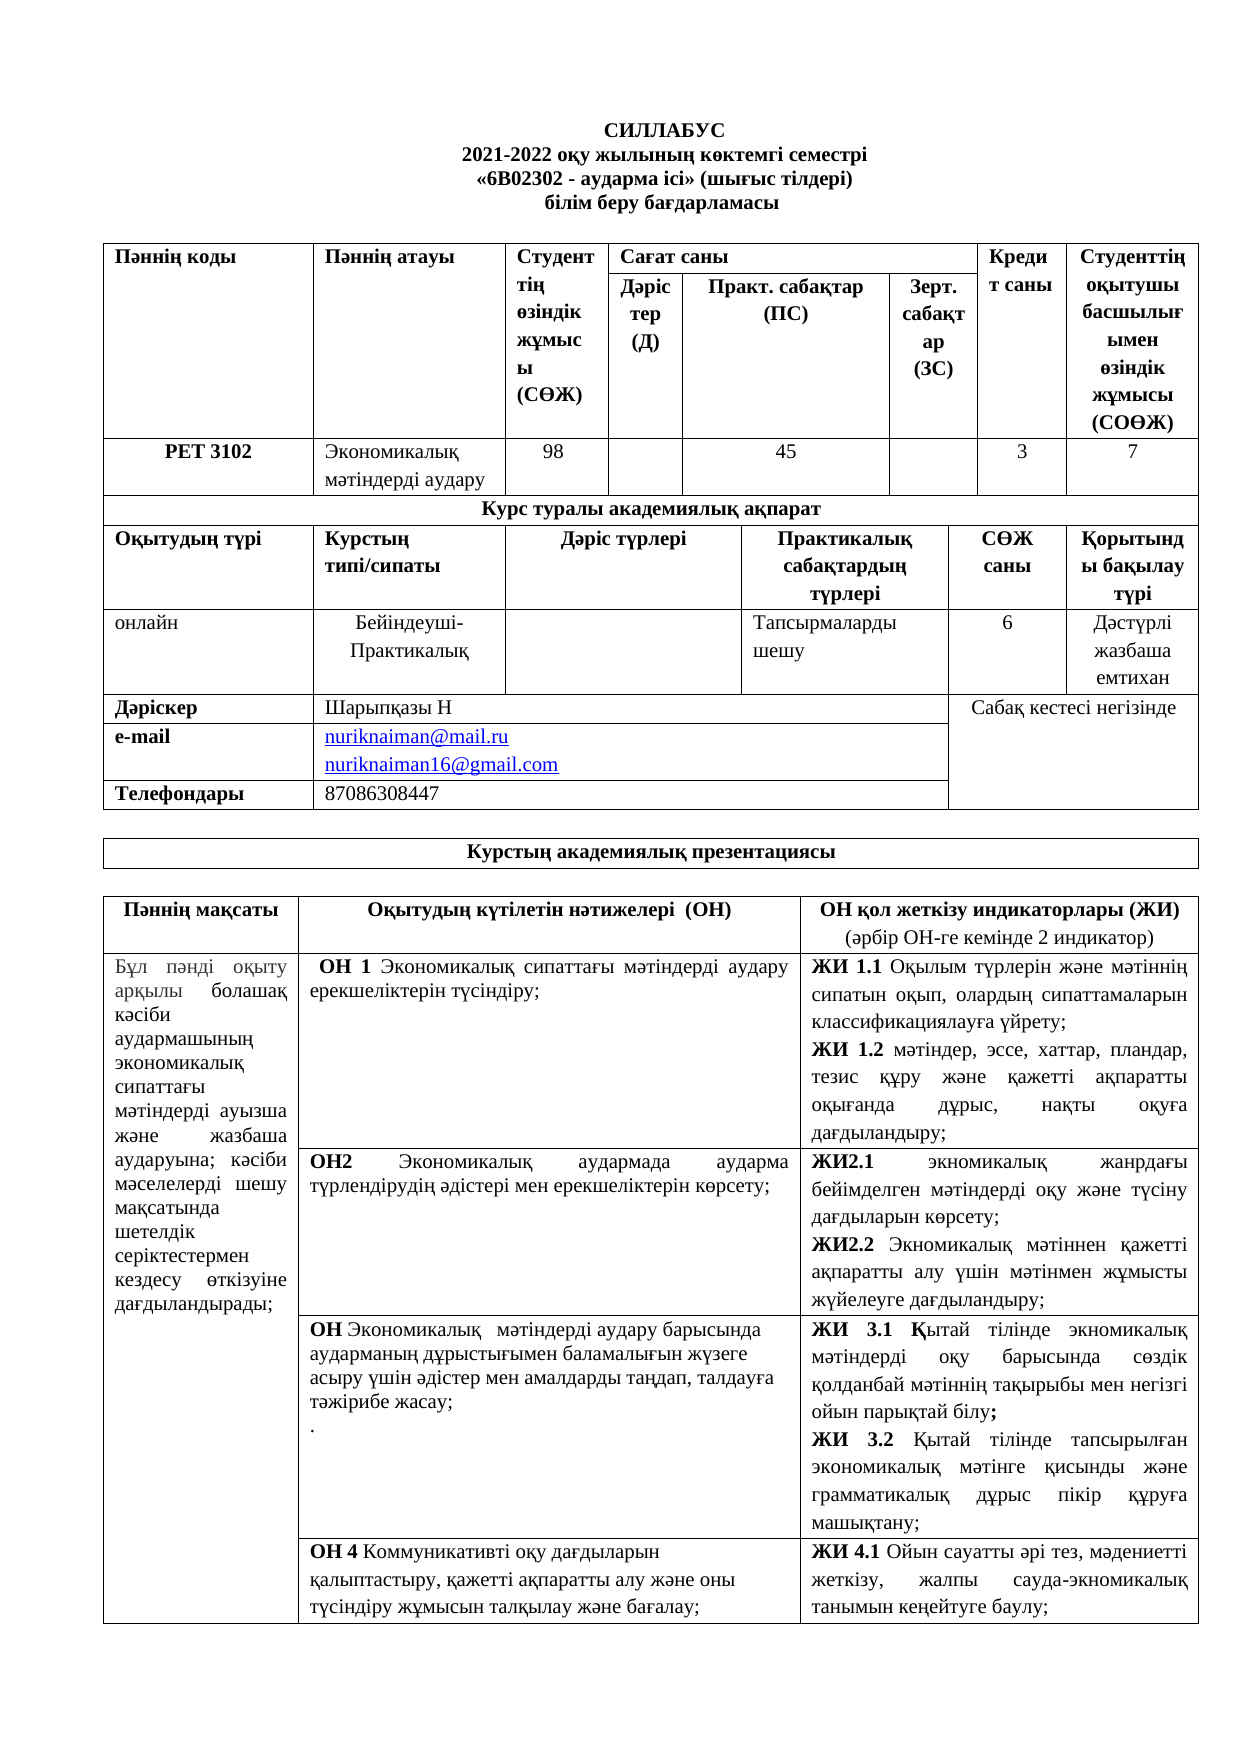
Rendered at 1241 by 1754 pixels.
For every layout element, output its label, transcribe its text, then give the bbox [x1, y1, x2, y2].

table_cell Дәріскер [104, 695, 313, 723]
table_header Пәннің атауы [314, 244, 505, 438]
table_cell ЖИ 1.1 Оқылым түрлерін және мәтіннің сипатын оқып, олардың сипаттамаларын классификациялауға үйрету; ЖИ 1.2 мәтіндер, эссе, хаттар, пландар, тезис құру және қажетті ақпаратты оқығанда дұрыс, нақты оқуға дағдыландыру; [801, 954, 1198, 1148]
table_header Оқытудың күтілетін нәтижелері (ОН) [299, 897, 800, 953]
table_cell Телефондары [104, 781, 313, 809]
table_cell Сабақ кестесі негізінде [949, 695, 1198, 809]
table_cell 98 [506, 439, 608, 495]
table_cell Дәрістер (Д) [609, 274, 682, 438]
table_cell Дәстүрлі жазбаша емтихан [1067, 610, 1198, 694]
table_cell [299, 1539, 800, 1623]
table_cell ОН Экономикалық мәтіндерді аудару барысында аударманың дұрыстығымен баламалығын жүзеге асыру үшін әдістер мен амалдарды таңдап, талдауға тәжірибе жасау; . [299, 1316, 800, 1538]
table_cell e-mail [104, 724, 313, 780]
table_cell Экономикалық мәтіндерді аудару [314, 439, 505, 495]
table_cell ЖИ 3.1 Қытай тілінде экномикалық мәтіндерді оқу барысында сөздік қолданбай мәтіннің тақырыбы мен негізгі ойын парықтай білу; ЖИ 3.2 Қытай тілінде тапсырылған экономикалық мәтінге қисынды және грамматикалық дұрыс пікір құруға машықтану; [801, 1316, 1198, 1538]
table_header Кредит саны [978, 244, 1066, 438]
table_cell 6 [949, 610, 1066, 694]
table_cell Курстың типі/сипаты [314, 526, 505, 609]
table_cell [801, 1539, 1198, 1623]
text СИЛЛАБУС [177, 118, 1152, 142]
table_cell Бұл пәнді оқыту арқылы болашақ кәсіби аудармашының экономикалық сипаттағы мәтіндерді ауызша және жазбаша аударуына; кәсіби мәселелерді шешу мақсатында шетелдік серіктестермен кездесу өткізуіне дағдыландырады; [104, 954, 298, 1623]
table_cell 87086308447 [314, 781, 948, 809]
text «6B02302 - аударма ісі» (шығыс тілдері) [177, 166, 1152, 190]
table_cell Шарыпқазы Н [314, 695, 948, 723]
table_cell Бейіндеуші-Практикалық [314, 610, 505, 694]
table_cell 45 [683, 439, 889, 495]
table_cell [506, 610, 741, 694]
table_header Студенттің өзіндік жұмысы (СӨЖ) [506, 244, 608, 438]
table_cell Қорытынды бақылау түрі [1067, 526, 1198, 609]
table_cell Курс туралы академиялық ақпарат [104, 496, 1198, 524]
table_cell nuriknaiman@mail.ru nuriknaiman16@gmail.com [314, 724, 948, 780]
table_header Студенттің оқытушы басшылығымен өзіндік жұмысы (СОӨЖ) [1067, 244, 1198, 438]
table_cell [609, 439, 682, 495]
table_cell 7 [1067, 439, 1198, 495]
table_header Сағат саны [609, 244, 977, 272]
table_header ОН қол жеткізу индикаторлары (ЖИ) (әрбір ОН-ге кемінде 2 индикатор) [801, 897, 1198, 953]
table_cell 3 [978, 439, 1066, 495]
table_header Пәннің мақсаты [104, 897, 298, 953]
table_cell Дәріс түрлері [506, 526, 741, 609]
table_cell ОН2 Экономикалық аудармада аударма түрлендірудің әдістері мен ерекшеліктерін көрсету; [299, 1149, 800, 1315]
table_cell Тапсырмаларды шешу [742, 610, 948, 694]
text білім беру бағдарламасы [177, 190, 1152, 243]
table_cell ОН 1 Экономикалық сипаттағы мәтіндерді аудару ерекшеліктерін түсіндіру; [299, 954, 800, 1148]
table_cell СӨЖ саны [949, 526, 1066, 609]
text 2021-2022 оқу жылының көктемгі семестрі [177, 142, 1152, 166]
table_cell ЖИ2.1 экномикалық жанрдағы бейімделген мәтіндерді оқу және түсіну дағдыларын көрсету; ЖИ2.2 Экномикалық мәтіннен қажетті ақпаратты алу үшін мәтінмен жұмысты жүйелеуге дағдыландыру; [801, 1149, 1198, 1315]
table_header Курстың академиялық презентациясы [104, 839, 1198, 867]
table_cell PET 3102 [104, 439, 313, 495]
table_cell [890, 439, 977, 495]
table_cell Оқытудың түрі [104, 526, 313, 609]
table_header Пәннің коды [104, 244, 313, 438]
table_cell Практ. сабақтар (ПС) [683, 274, 889, 438]
table_cell Практикалық сабақтардың түрлері [742, 526, 948, 609]
table_cell Зерт. сабақтар (ЗС) [890, 274, 977, 438]
table_cell онлайн [104, 610, 313, 694]
